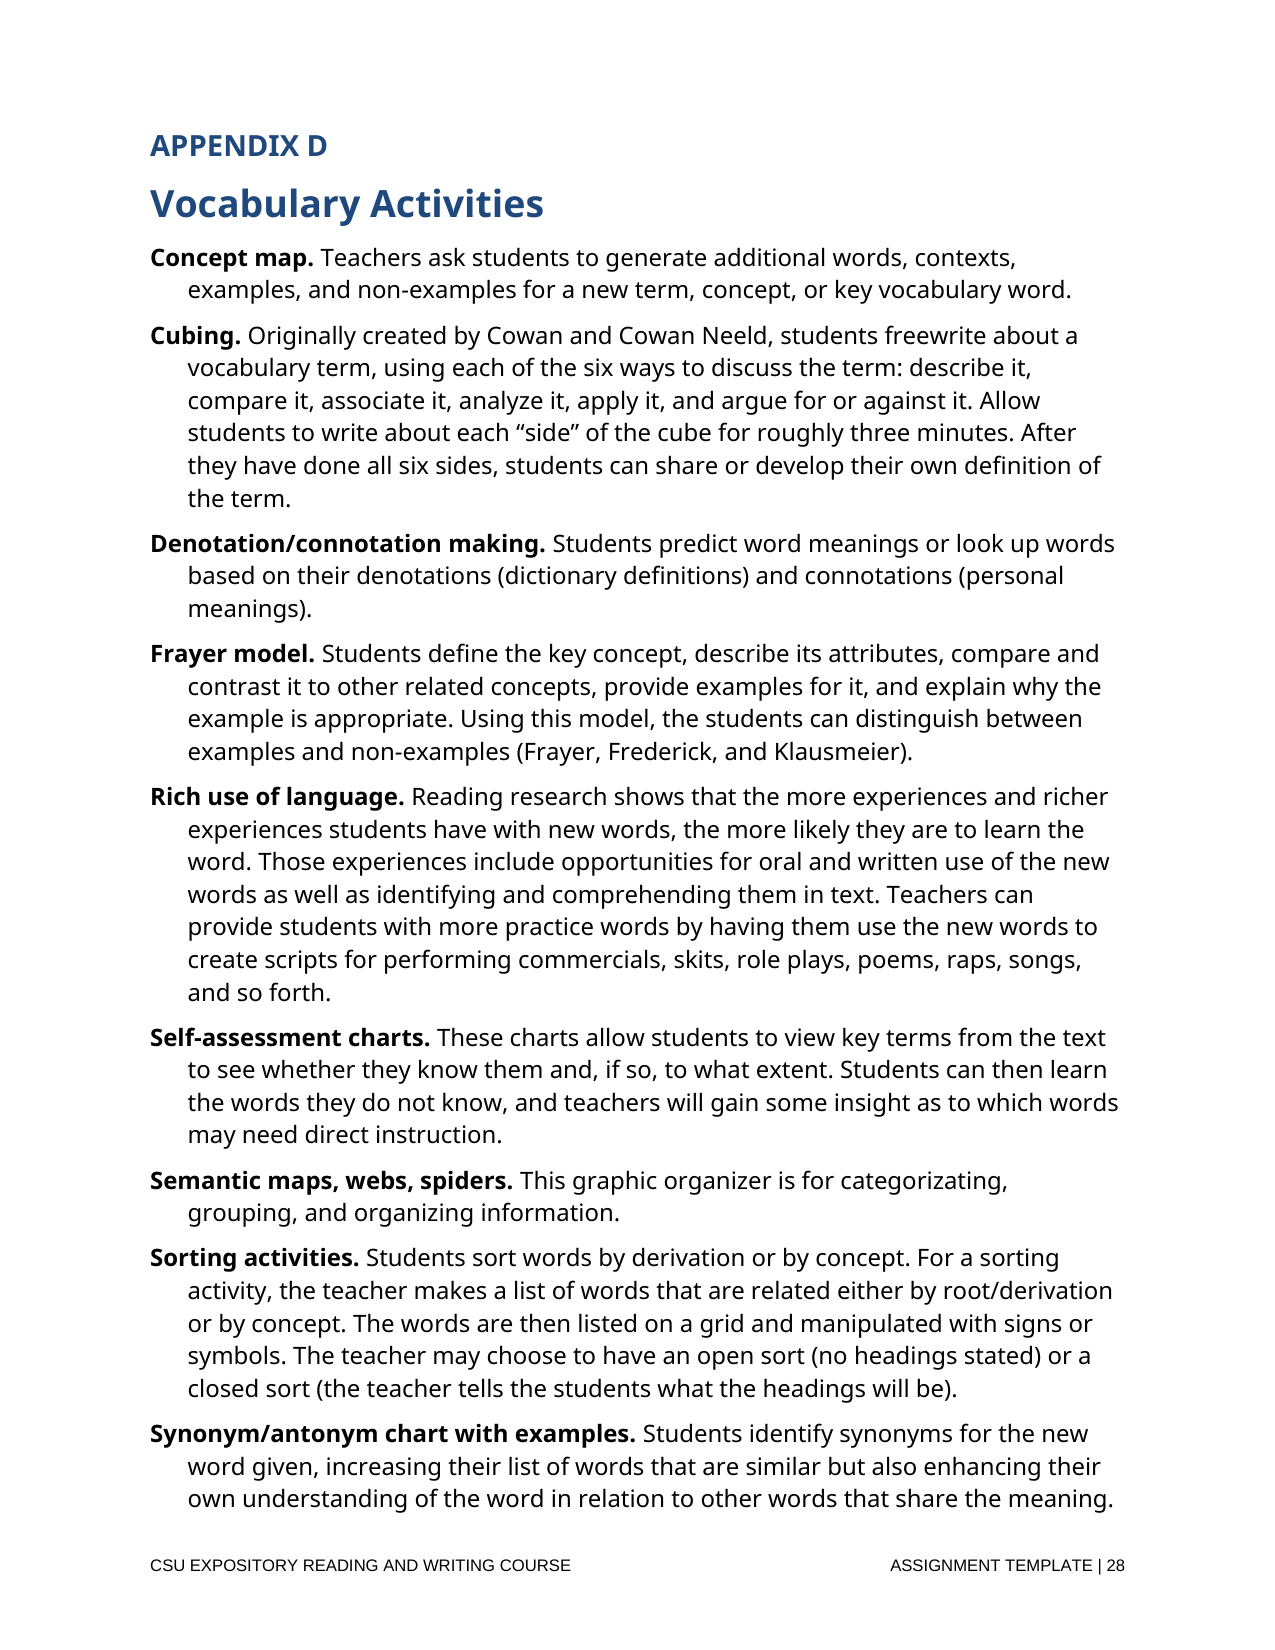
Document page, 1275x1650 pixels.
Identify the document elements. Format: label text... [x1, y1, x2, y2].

text Sorting activities. Students sort words by derivation or by concept. For a sorting activity, the teacher makes a list of words that are related either by root/derivation or by concept. The words are then listed on a grid and manipulated with signs or symbols. The teacher may choose to have an open sort (no headings stated) or a closed sort (the teacher tells the students what the headings will be). [150, 1241, 1125, 1404]
text Denotation/connotation making. Students predict word meanings or look up words based on their denotations (dictionary definitions) and connotations (personal meanings). [150, 527, 1125, 624]
text Concept map. Teachers ask students to generate additional words, contexts, examples, and non-examples for a new term, concept, or key vocabulary word. [150, 241, 1125, 306]
text Semantic maps, webs, spiders. This graphic organizer is for categorizating, grouping, and organizing information. [150, 1163, 1125, 1229]
text Vocabulary Activities [150, 177, 1125, 228]
text Self-assessment charts. These charts allow students to view key terms from the text to see whether they know them and, if so, to what extent. Students can then learn the words they do not know, and teachers will gain some insight as to which words may need direct instruction. [150, 1021, 1125, 1151]
text APPENDIX D [150, 125, 1125, 165]
text Rich use of language. Reading research shows that the more experiences and richer experiences students have with new words, the more likely they are to learn the word. Those experiences include opportunities for oral and written use of the new words as well as identifying and comprehending them in text. Teachers can provide students with more practice words by having them use the new words to create scripts for performing commercials, skits, role plays, poems, raps, songs, and so forth. [150, 780, 1125, 1008]
text Frayer model. Students define the key concept, describe its attributes, compare and contrast it to other related concepts, provide examples for it, and explain why the example is appropriate. Using this model, the students can distinguish between examples and non-examples (Frayer, Frederick, and Klausmeier). [150, 637, 1125, 767]
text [150, 1417, 1125, 1514]
text Cubing. Originally created by Cowan and Cowan Neeld, students freewrite about a vocabulary term, using each of the six ways to discuss the term: describe it, compare it, associate it, analyze it, apply it, and argue for or against it. Allow students to write about each “side” of the cube for roughly three minutes. After they have done all six sides, students can share or develop their own definition of the term. [150, 318, 1125, 514]
